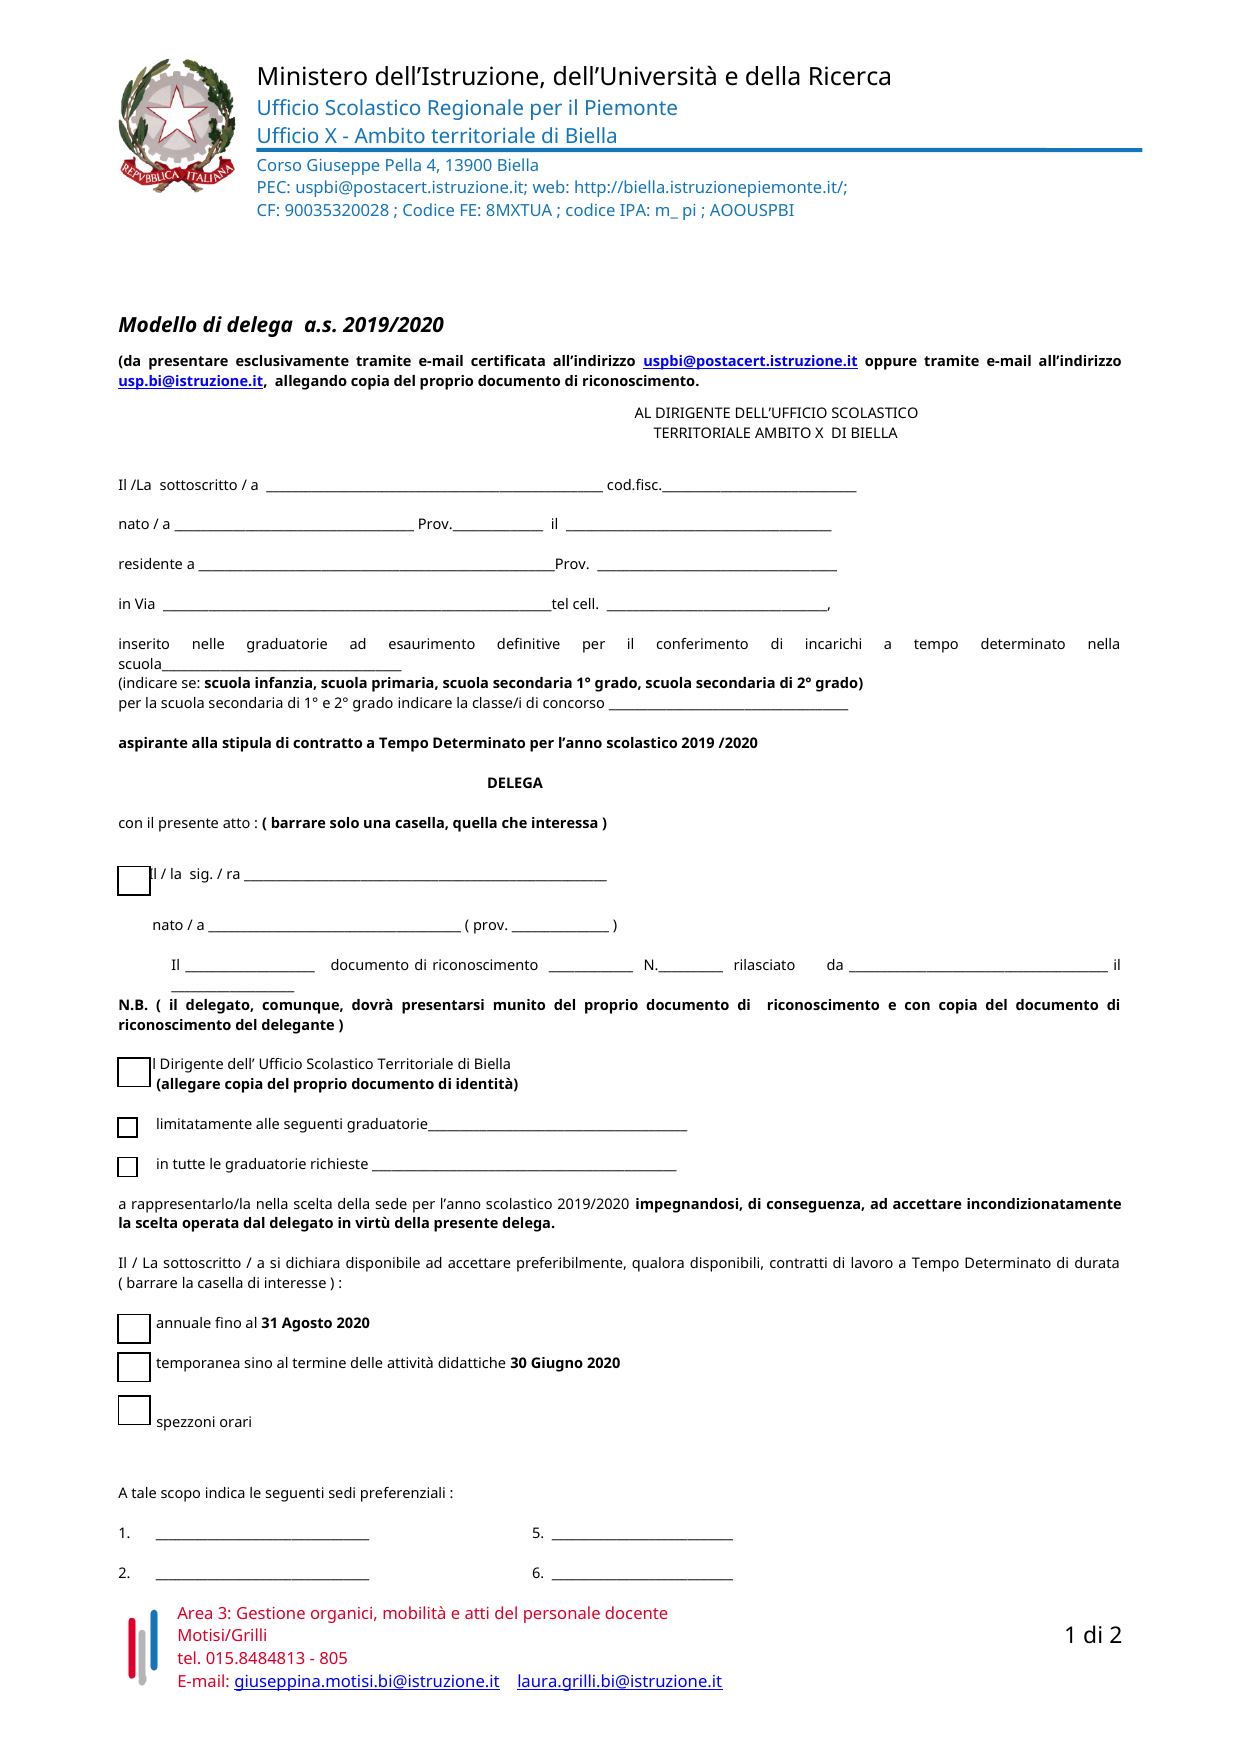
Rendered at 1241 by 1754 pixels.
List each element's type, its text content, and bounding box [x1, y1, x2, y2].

text aspirante alla stipula di contratto a Tempo Determinato per l’anno scolastico 2019 /2020 [118, 733, 1122, 753]
text nato / a _______________________________________ ( prov. _______________ ) [118, 915, 1122, 935]
text con il presente atto : ( barrare solo una casella, quella che interessa ) [118, 813, 1122, 832]
text AL DIRIGENTE DELL’UFFICIO SCOLASTICO [118, 403, 1122, 423]
text in Via ____________________________________________________________tel cell. __________________________________, [118, 594, 1122, 614]
text Modello di delega a.s. 2019/2020 [118, 310, 1122, 338]
text Il / La sottoscritto / a si dichiara disponibile ad accettare preferibilmente, qualora disponibili, contratti di lavoro a Tempo Determinato di durata ( barrare la casella di interesse ) : [118, 1253, 1122, 1293]
text in tutte le graduatorie richieste _______________________________________________ [118, 1154, 1122, 1173]
text inserito nelle graduatorie ad esaurimento definitive per il conferimento di incarichi a tempo determinato nella scuola_____________________________________ [118, 633, 1122, 673]
text limitatamente alle seguenti graduatorie________________________________________ [118, 1114, 1122, 1134]
text annuale fino al 31 Agosto 2020 [118, 1313, 1122, 1333]
text a rappresentarlo/la nella scelta della sede per l’anno scolastico 2019/2020 impegnandosi, di conseguenza, ad accettare incondizionatamente la scelta operata dal delegato in virtù della presente delega. [118, 1193, 1122, 1233]
text DELEGA [487, 773, 1122, 793]
picture [118, 59, 236, 193]
text A tale scopo indica le seguenti sedi preferenziali : [118, 1483, 1122, 1503]
text N.B. ( il delegato, comunque, dovrà presentarsi munito del proprio documento di riconoscimento e con copia del documento di riconoscimento del delegante ) [118, 994, 1122, 1034]
text nato / a _____________________________________ Prov.______________ il _________________________________________ [118, 514, 1122, 534]
picture [118, 1606, 166, 1687]
text Il /La sottoscritto / a ____________________________________________________ cod.fisc.______________________________ [118, 474, 1122, 494]
text TERRITORIALE AMBITO X DI BIELLA [118, 423, 1122, 443]
text temporanea sino al termine delle attività didattiche 30 Giugno 2020 [151, 1353, 1122, 1372]
text Il / la sig. / ra ________________________________________________________ [118, 864, 1122, 884]
text (allegare copia del proprio documento di identità) [118, 1074, 1122, 1094]
text (indicare se: scuola infanzia, scuola primaria, scuola secondaria 1° grado, scuola secondaria di 2° grado) [118, 673, 1122, 693]
text spezzoni orari [118, 1412, 1122, 1432]
text Il ____________________ documento di riconoscimento _____________ N.__________ rilasciato da ________________________________________ il ___________________ [171, 955, 1122, 994]
list _________________________________ 6. ____________________________ [118, 1563, 1122, 1583]
list _________________________________ 5. ____________________________ [118, 1523, 1122, 1543]
text il Dirigente dell’ Ufficio Scolastico Territoriale di Biella [118, 1054, 1122, 1074]
text per la scuola secondaria di 1° e 2° grado indicare la classe/i di concorso _____________________________________ [118, 693, 1122, 713]
text (da presentare esclusivamente tramite e-mail certificata all’indirizzo uspbi@postacert.istruzione.it oppure tramite e-mail all’indirizzo usp.bi@istruzione.it, allegando copia del proprio documento di riconoscimento. [118, 351, 1122, 391]
text residente a _______________________________________________________Prov. _____________________________________ [118, 554, 1122, 574]
